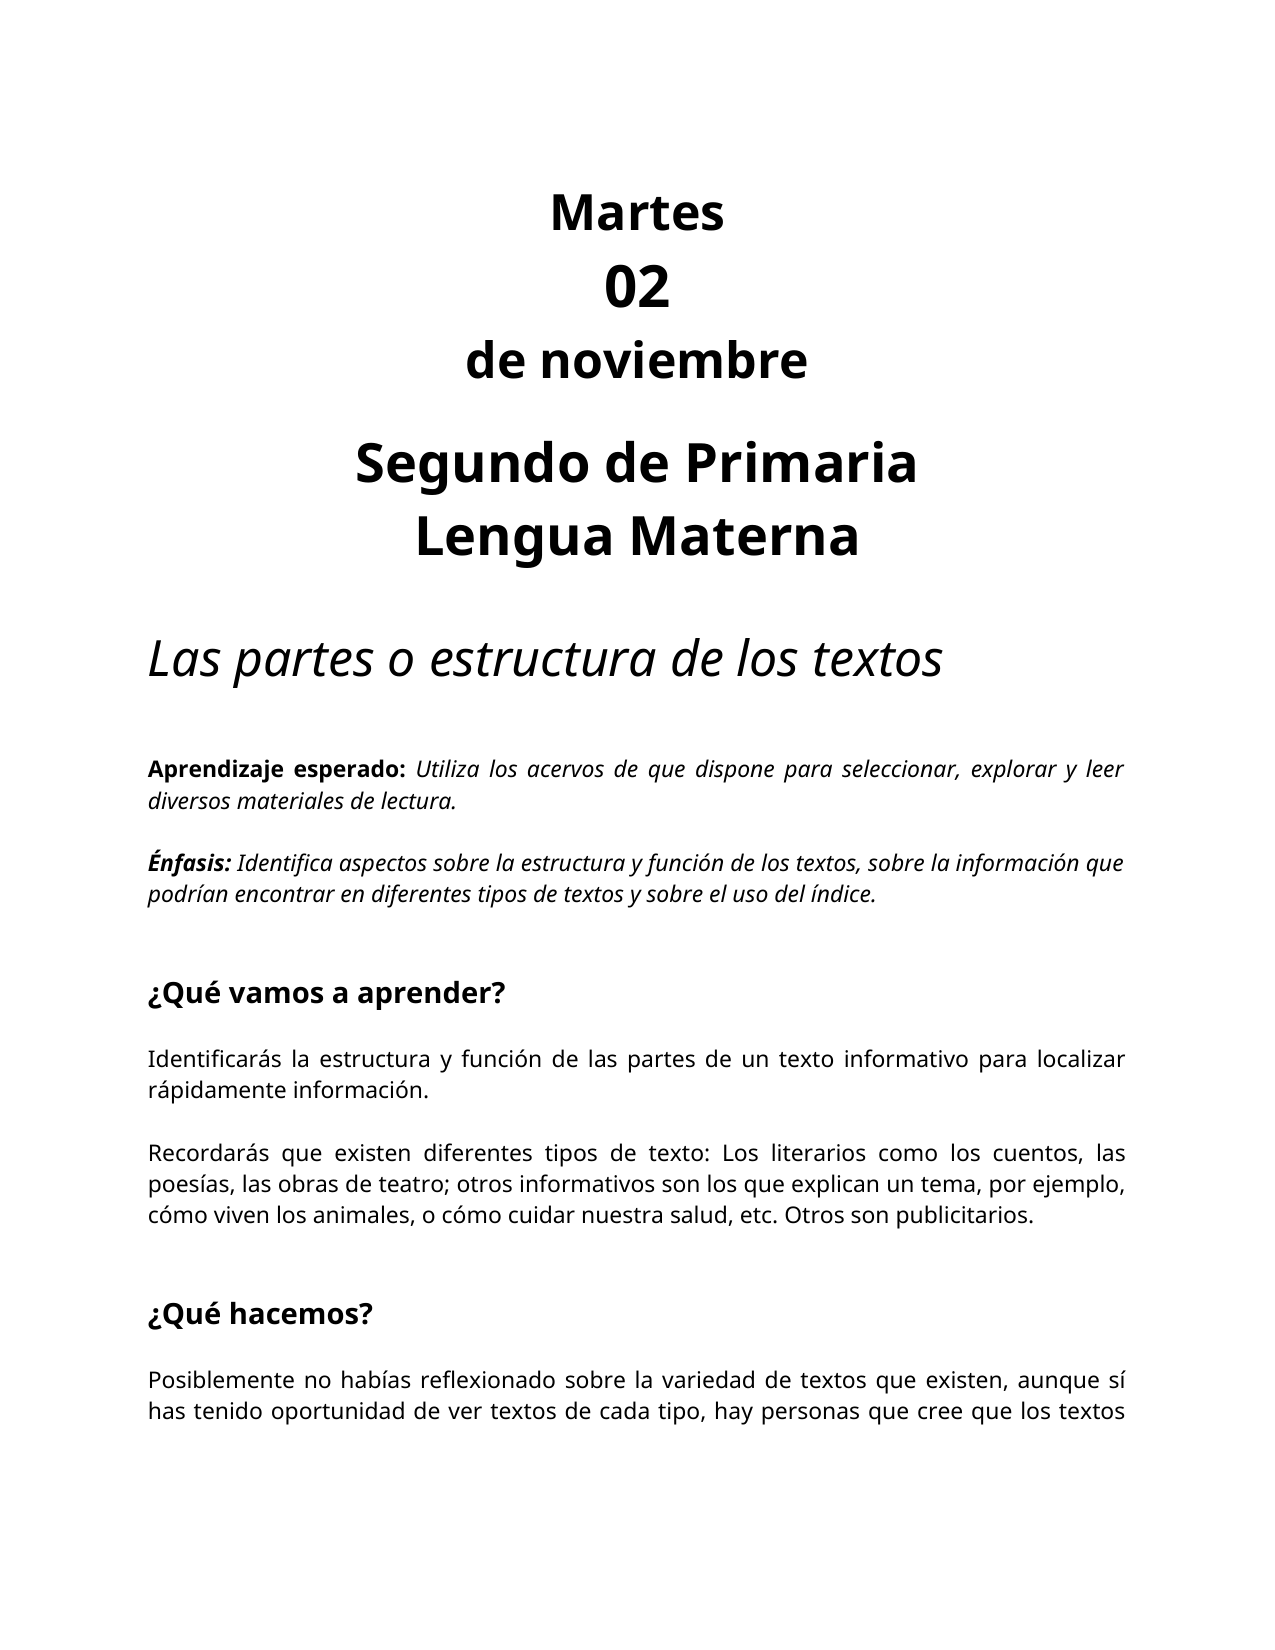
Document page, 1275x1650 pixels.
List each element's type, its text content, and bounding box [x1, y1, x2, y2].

text ¿Qué hacemos? [148, 1293, 1127, 1333]
text Las partes o estructura de los textos [148, 623, 1127, 691]
text 02 [148, 245, 1127, 325]
text Énfasis: Identifica aspectos sobre la estructura y función de los textos, sobre la información que podrían encontrar en diferentes tipos de textos y sobre el uso del índice. [148, 847, 1127, 909]
text Recordarás que existen diferentes tipos de texto: Los literarios como los cuentos, las poesías, las obras de teatro; otros informativos son los que explican un tema, por ejemplo, cómo viven los animales, o cómo cuidar nuestra salud, etc. Otros son publicitarios. [148, 1137, 1127, 1231]
text ¿Qué vamos a aprender? [148, 972, 1127, 1012]
text Martes [148, 177, 1127, 245]
text Segundo de Primaria [148, 424, 1127, 498]
text Aprendizaje esperado: Utiliza los acervos de que dispone para seleccionar, explorar y leer diversos materiales de lectura. [148, 753, 1127, 816]
text Identificarás la estructura y función de las partes de un texto informativo para localizar rápidamente información. [148, 1043, 1127, 1106]
text Lengua Materna [148, 498, 1127, 572]
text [148, 1364, 1127, 1426]
text de noviembre [148, 325, 1127, 393]
